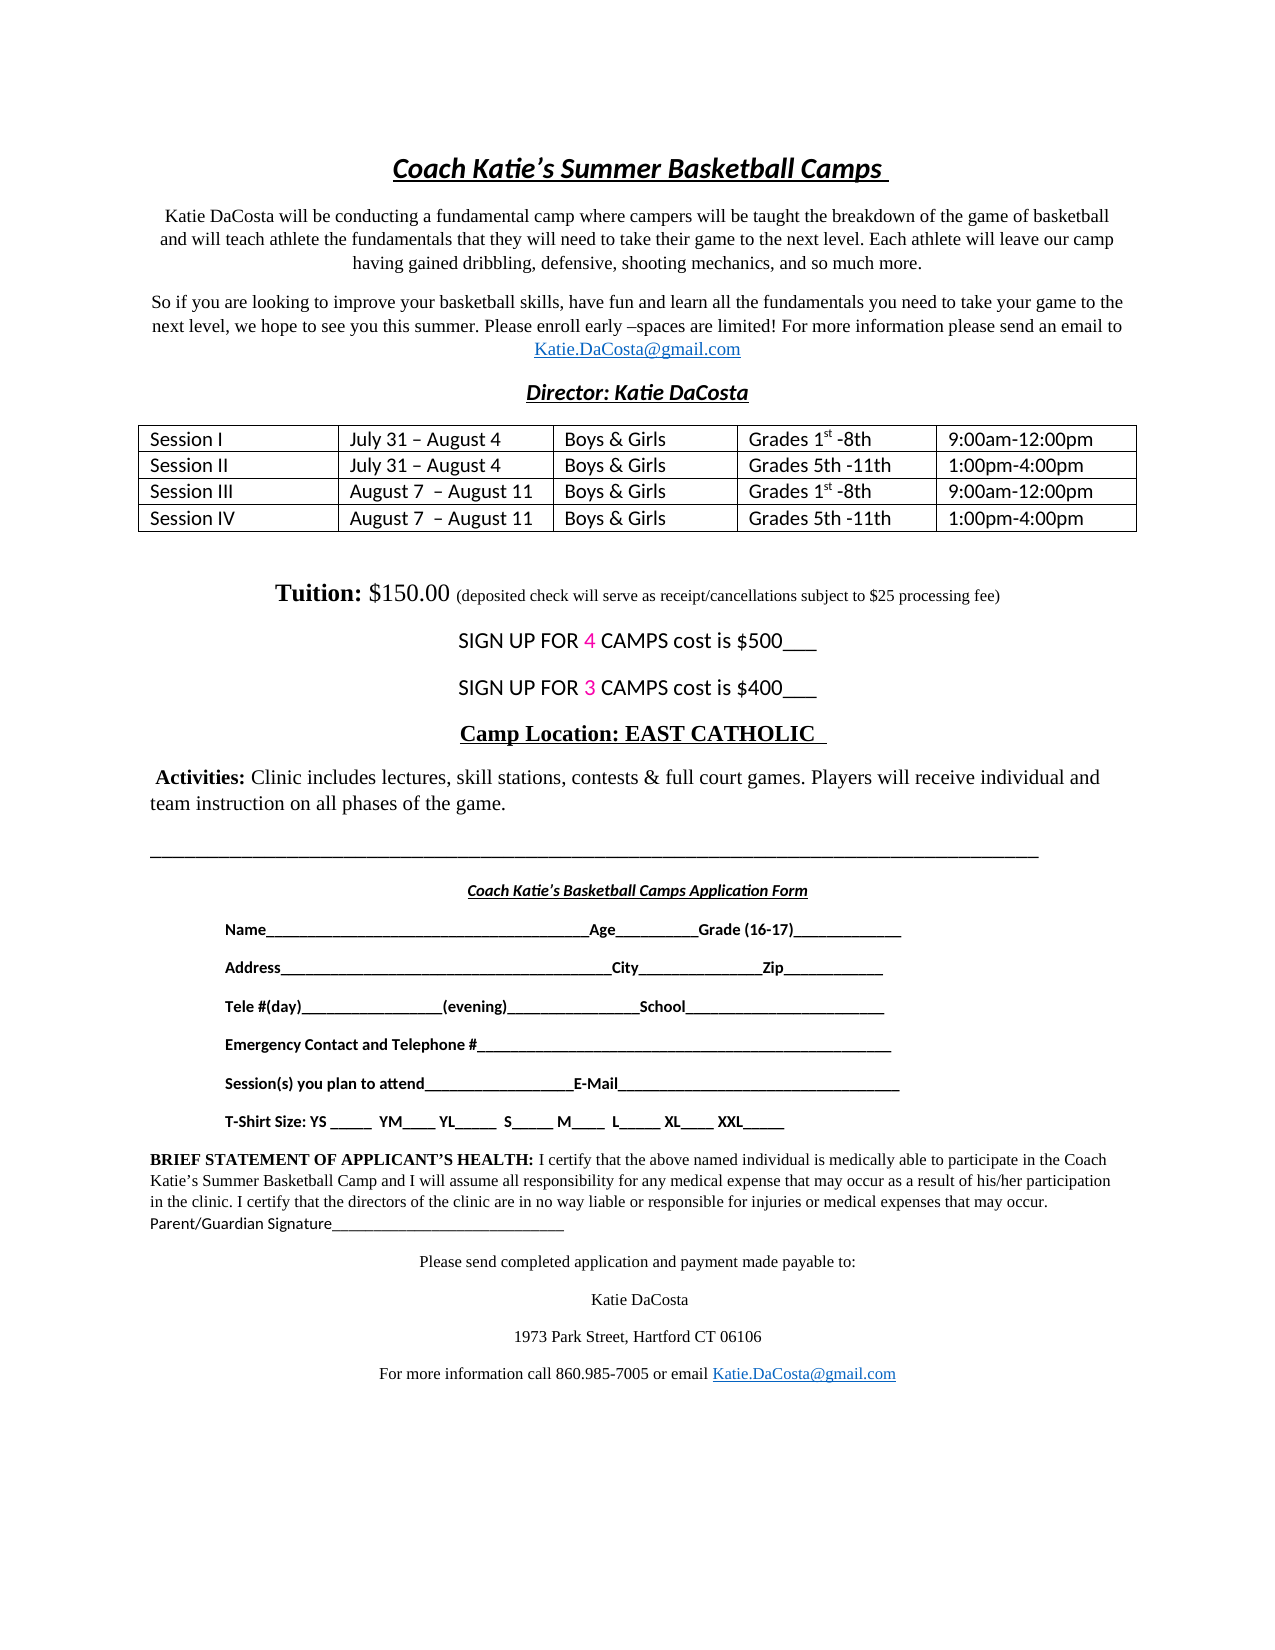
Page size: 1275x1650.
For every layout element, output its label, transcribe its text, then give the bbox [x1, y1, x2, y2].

text Coach Katie’s Basketball Camps Application Form [150, 880, 1125, 901]
table_cell July 31 – August 4 [339, 452, 553, 478]
text Katie DaCosta [150, 1289, 1125, 1308]
text ______________________________________________________________________________ [150, 833, 1125, 862]
table_cell 9:00am-12:00pm [937, 479, 1136, 504]
table_header Session I [139, 426, 338, 451]
text T-Shirt Size: YS _____ YM____ YL_____ S_____ M____ L_____ XL____ XXL_____ [150, 1112, 1125, 1132]
table_cell Session III [139, 479, 338, 504]
table_cell Session II [139, 452, 338, 478]
text For more information call 860.985-7005 or email Katie.DaCosta@gmail.com [150, 1364, 1125, 1383]
text Activities: Clinic includes lectures, skill stations, contests & full court games. Players will receive individual and team instruction on all phases of the game. [150, 765, 1125, 815]
text Name_______________________________________Age__________Grade (16-17)_____________ [150, 919, 1125, 939]
text Coach Katie’s Summer Basketball Camps [150, 150, 1125, 186]
text 1973 Park Street, Hartford CT 06106 [150, 1327, 1125, 1346]
table_header Grades 1st -8th [738, 426, 936, 451]
table_cell Grades 1st -8th [738, 479, 936, 504]
table_header Boys & Girls [554, 426, 737, 451]
text BRIEF STATEMENT OF APPLICANT’S HEALTH: I certify that the above named individual is medically able to participate in the Coach Katie’s Summer Basketball Camp and I will assume all responsibility for any medical expense that may occur as a result of his/her participation in the clinic. I certify that the directors of the clinic are in no way liable or responsible for injuries or medical expenses that may occur. Parent/Guardian Signature____________________________ [150, 1150, 1125, 1234]
text Please send completed application and payment made payable to: [150, 1252, 1125, 1271]
table_cell Boys & Girls [554, 505, 737, 531]
table_cell Grades 5th -11th [738, 505, 936, 531]
table_cell Grades 5th -11th [738, 452, 936, 478]
text Camp Location: EAST CATHOLIC [150, 720, 1125, 746]
text Emergency Contact and Telephone #__________________________________________________ [150, 1034, 1125, 1055]
text Tuition: $150.00 (deposited check will serve as receipt/cancellations subject to $25 processing fee) [150, 578, 1125, 607]
text Katie DaCosta will be conducting a fundamental camp where campers will be taught the breakdown of the game of basketball and will teach athlete the fundamentals that they will need to take their game to the next level. Each athlete will leave our camp having gained dribbling, defensive, shooting mechanics, and so much more. [150, 205, 1125, 273]
table_header July 31 – August 4 [339, 426, 553, 451]
table_header 9:00am-12:00pm [937, 426, 1136, 451]
text So if you are looking to improve your basketball skills, have fun and learn all the fundamentals you need to take your game to the next level, we hope to see you this summer. Please enroll early –spaces are limited! For more information please send an email to Katie.DaCosta@gmail.com [150, 291, 1125, 359]
table_cell August 7 – August 11 [339, 505, 553, 531]
text Tele #(day)_________________(evening)________________School________________________ [150, 996, 1125, 1016]
table_cell Boys & Girls [554, 479, 737, 504]
text Address________________________________________City_______________Zip____________ [150, 957, 1125, 978]
text SIGN UP FOR 3 CAMPS cost is $400___ [150, 673, 1125, 701]
text Session(s) you plan to attend__________________E-Mail__________________________________ [150, 1073, 1125, 1093]
text SIGN UP FOR 4 CAMPS cost is $500___ [150, 626, 1125, 654]
table_cell August 7 – August 11 [339, 479, 553, 504]
table_cell 1:00pm-4:00pm [937, 505, 1136, 531]
table_cell Session IV [139, 505, 338, 531]
text Director: Katie DaCosta [150, 378, 1125, 406]
table_cell 1:00pm-4:00pm [937, 452, 1136, 478]
table_cell Boys & Girls [554, 452, 737, 478]
